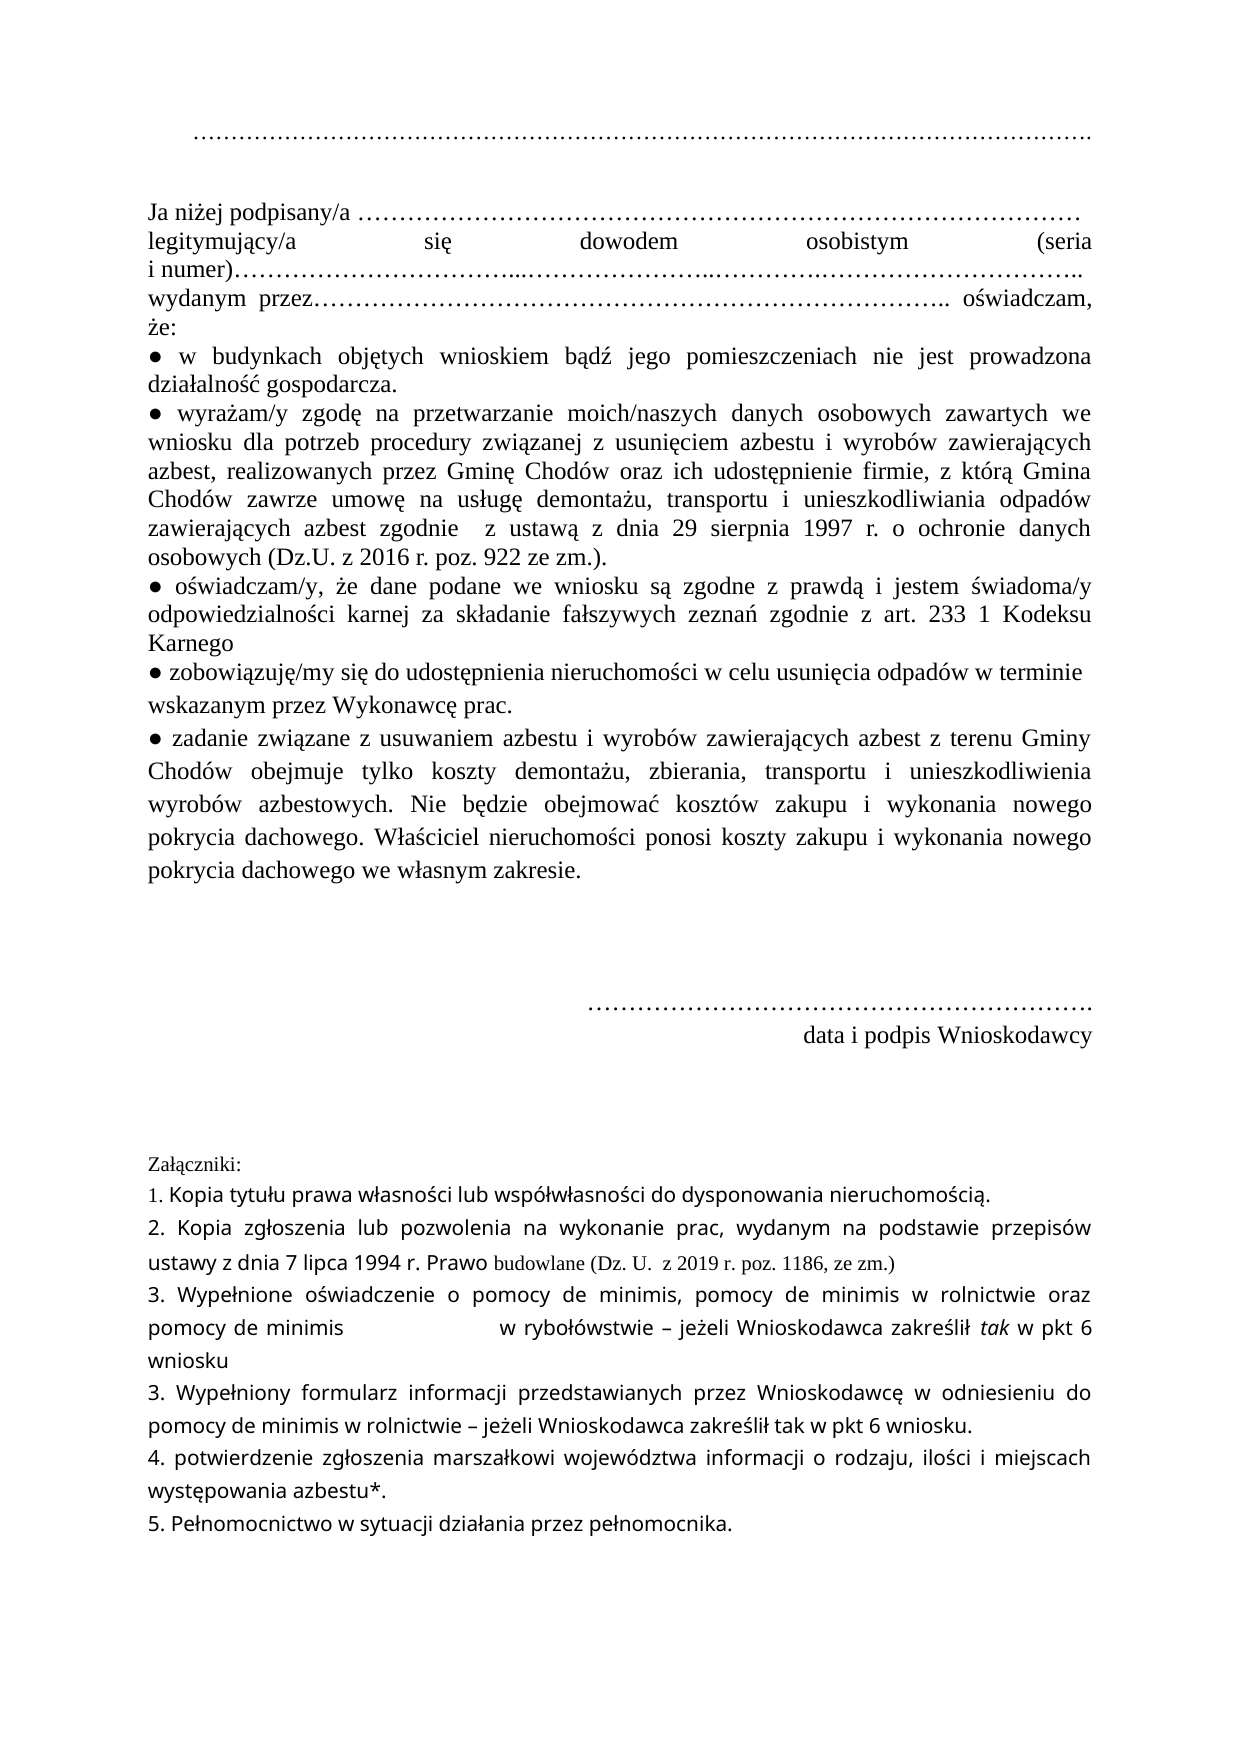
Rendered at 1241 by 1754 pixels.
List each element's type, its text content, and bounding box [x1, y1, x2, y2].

text ● oświadczam/y, że dane podane we wniosku są zgodne z prawdą i jestem świadoma/y odpowiedzialności karnej za składanie fałszywych zeznań zgodnie z art. 233 1 Kodeksu Karnego [148, 571, 1092, 657]
text Ja niżej podpisany/a …………………………………………………………………………… [148, 197, 1092, 226]
text 3. Wypełniony formularz informacji przedstawianych przez Wnioskodawcę w odniesieniu do pomocy de minimis w rolnictwie – jeżeli Wnioskodawca zakreślił tak w pkt 6 wniosku. [148, 1378, 1092, 1439]
text ● w budynkach objętych wnioskiem bądź jego pomieszczeniach nie jest prowadzona działalność gospodarcza. [148, 341, 1092, 398]
text Załączniki: [148, 1152, 1092, 1176]
text wskazanym przez Wykonawcę prac. [148, 690, 1092, 719]
text 4. potwierdzenie zgłoszenia marszałkowi województwa informacji o rodzaju, ilości i miejscach występowania azbestu*. [148, 1443, 1092, 1504]
text 2. Kopia zgłoszenia lub pozwolenia na wykonanie prac, wydanym na podstawie przepisów ustawy z dnia 7 lipca 1994 r. Prawo budowlane (Dz. U. z 2019 r. poz. 1186, ze zm.) [148, 1213, 1092, 1276]
text ● wyrażam/y zgodę na przetwarzanie moich/naszych danych osobowych zawartych we wniosku dla potrzeb procedury związanej z usunięciem azbestu i wyrobów zawierających azbest, realizowanych przez Gminę Chodów oraz ich udostępnienie firmie, z którą Gmina Chodów zawrze umowę na usługę demontażu, transportu i unieszkodliwiania odpadów zawierających azbest zgodnie z ustawą z dnia 29 sierpnia 1997 r. o ochronie danych osobowych (Dz.U. z 2016 r. poz. 922 ze zm.). [148, 398, 1092, 571]
text ……………………………………………………. [148, 987, 1092, 1016]
text wydanym przez………………………………………………………………….. oświadczam, że: [148, 283, 1092, 341]
text 3. Wypełnione oświadczenie o pomocy de minimis, pomocy de minimis w rolnictwie oraz pomocy de minimis w rybołówstwie – jeżeli Wnioskodawca zakreślił tak w pkt 6 wniosku [148, 1281, 1092, 1374]
text ● zadanie związane z usuwaniem azbestu i wyrobów zawierających azbest z terenu Gminy Chodów obejmuje tylko koszty demontażu, zbierania, transportu i unieszkodliwienia wyrobów azbestowych. Nie będzie obejmować kosztów zakupu i wykonania nowego pokrycia dachowego. Właściciel nieruchomości ponosi koszty zakupu i wykonania nowego pokrycia dachowego we własnym zakresie. [148, 723, 1092, 884]
text legitymujący/a się dowodem osobistym (seria i numer)……………………………...…………………..………….………………………….. [148, 226, 1092, 283]
text 5. Pełnomocnictwo w sytuacji działania przez pełnomocnika. [148, 1509, 1092, 1537]
text ● zobowiązuję/my się do udostępnienia nieruchomości w celu usunięcia odpadów w terminie [148, 657, 1092, 686]
text data i podpis Wnioskodawcy [148, 1020, 1092, 1049]
text ………………………………………………………………………………………………………. [192, 118, 1092, 144]
text 1. Kopia tytułu prawa własności lub współwłasności do dysponowania nieruchomością. [148, 1180, 1092, 1208]
